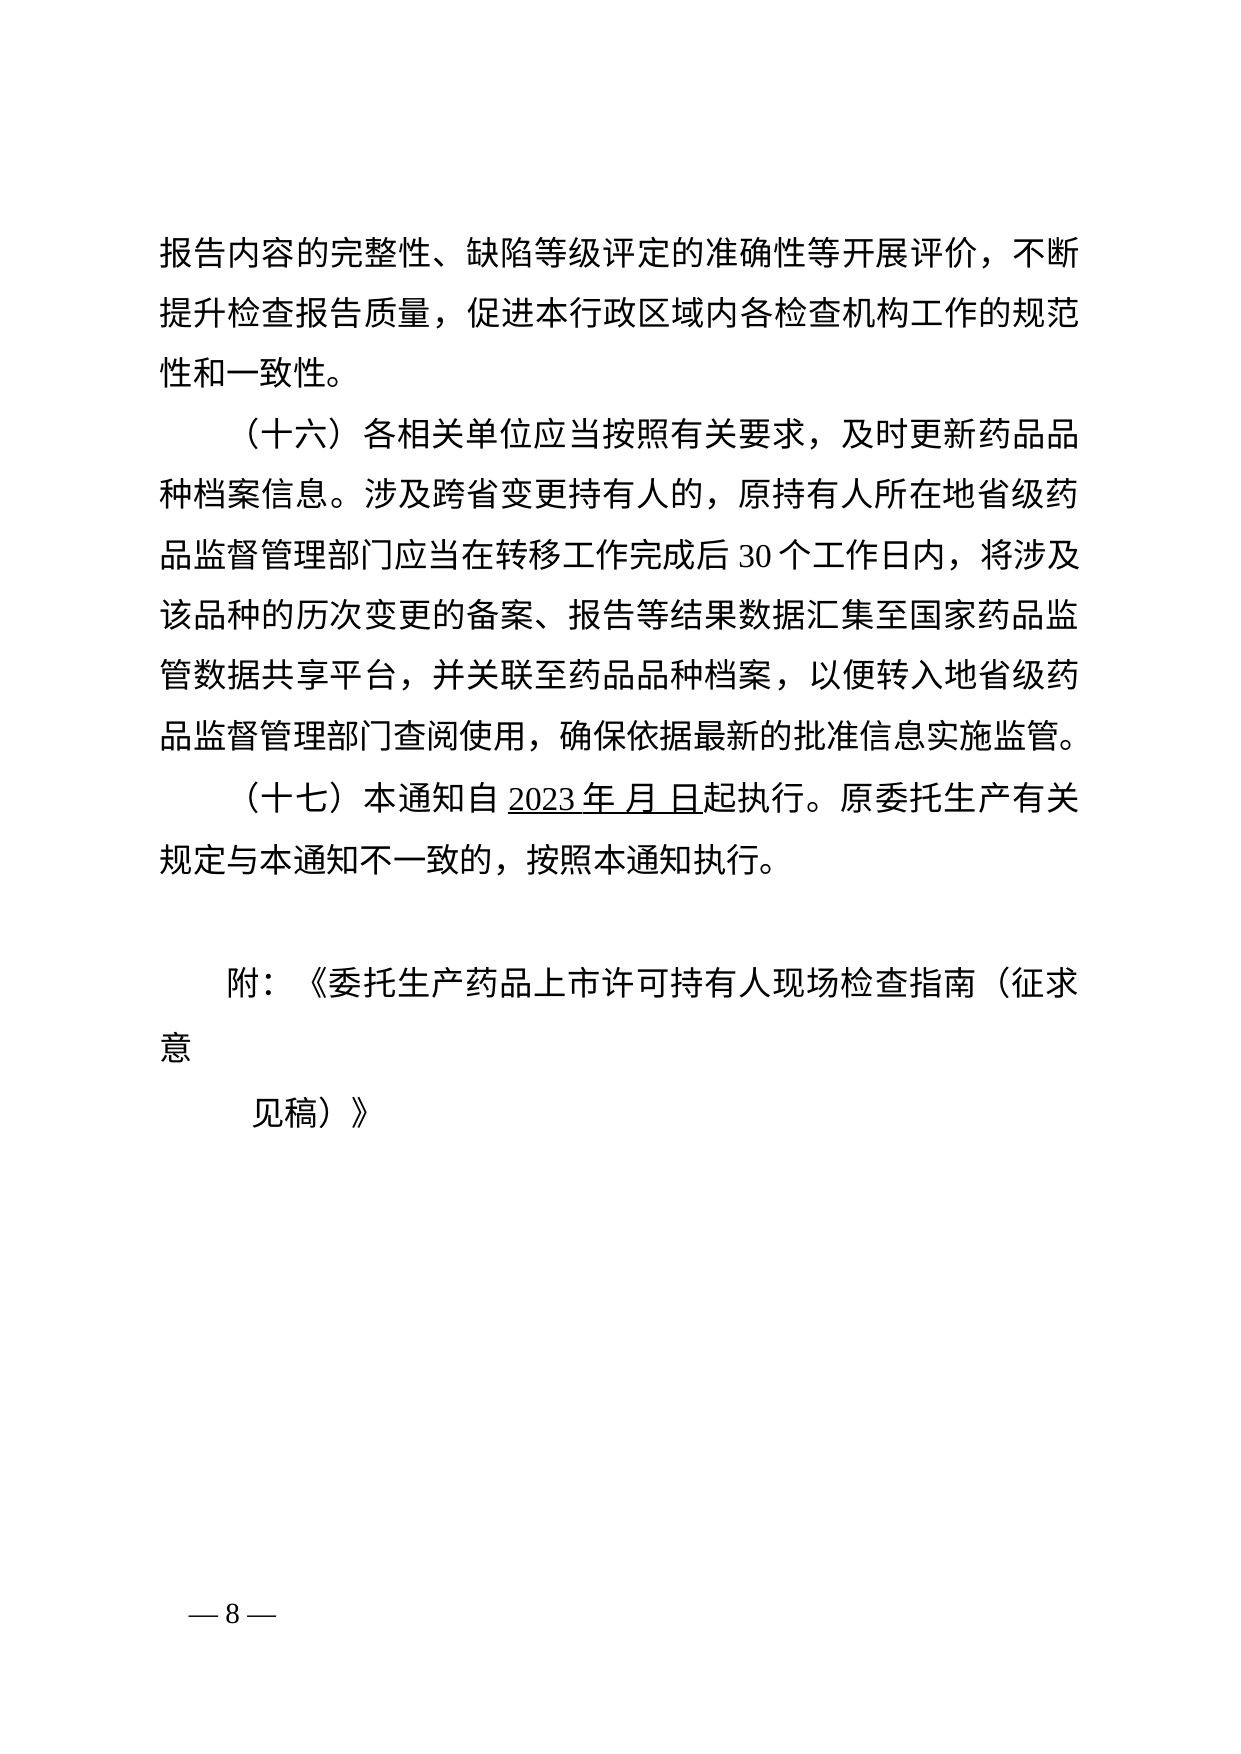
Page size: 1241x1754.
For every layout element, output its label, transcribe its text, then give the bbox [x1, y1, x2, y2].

text （十七）本通知自2023年 月 日起执行。原委托生产有关规定与本通知不一致的，按照本通知执行。 [159, 760, 1081, 885]
text 见稿）》 [159, 1078, 1081, 1143]
text （十六）各相关单位应当按照有关要求，及时更新药品品种档案信息。涉及跨省变更持有人的，原持有人所在地省级药品监督管理部门应当在转移工作完成后30个工作日内，将涉及该品种的历次变更的备案、报告等结果数据汇集至国家药品监管数据共享平台，并关联至药品品种档案，以便转入地省级药品监督管理部门查阅使用，确保依据最新的批准信息实施监管。 [159, 398, 1081, 760]
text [159, 217, 1081, 398]
text 附：《委托生产药品上市许可持有人现场检查指南（征求意 [159, 948, 1081, 1078]
